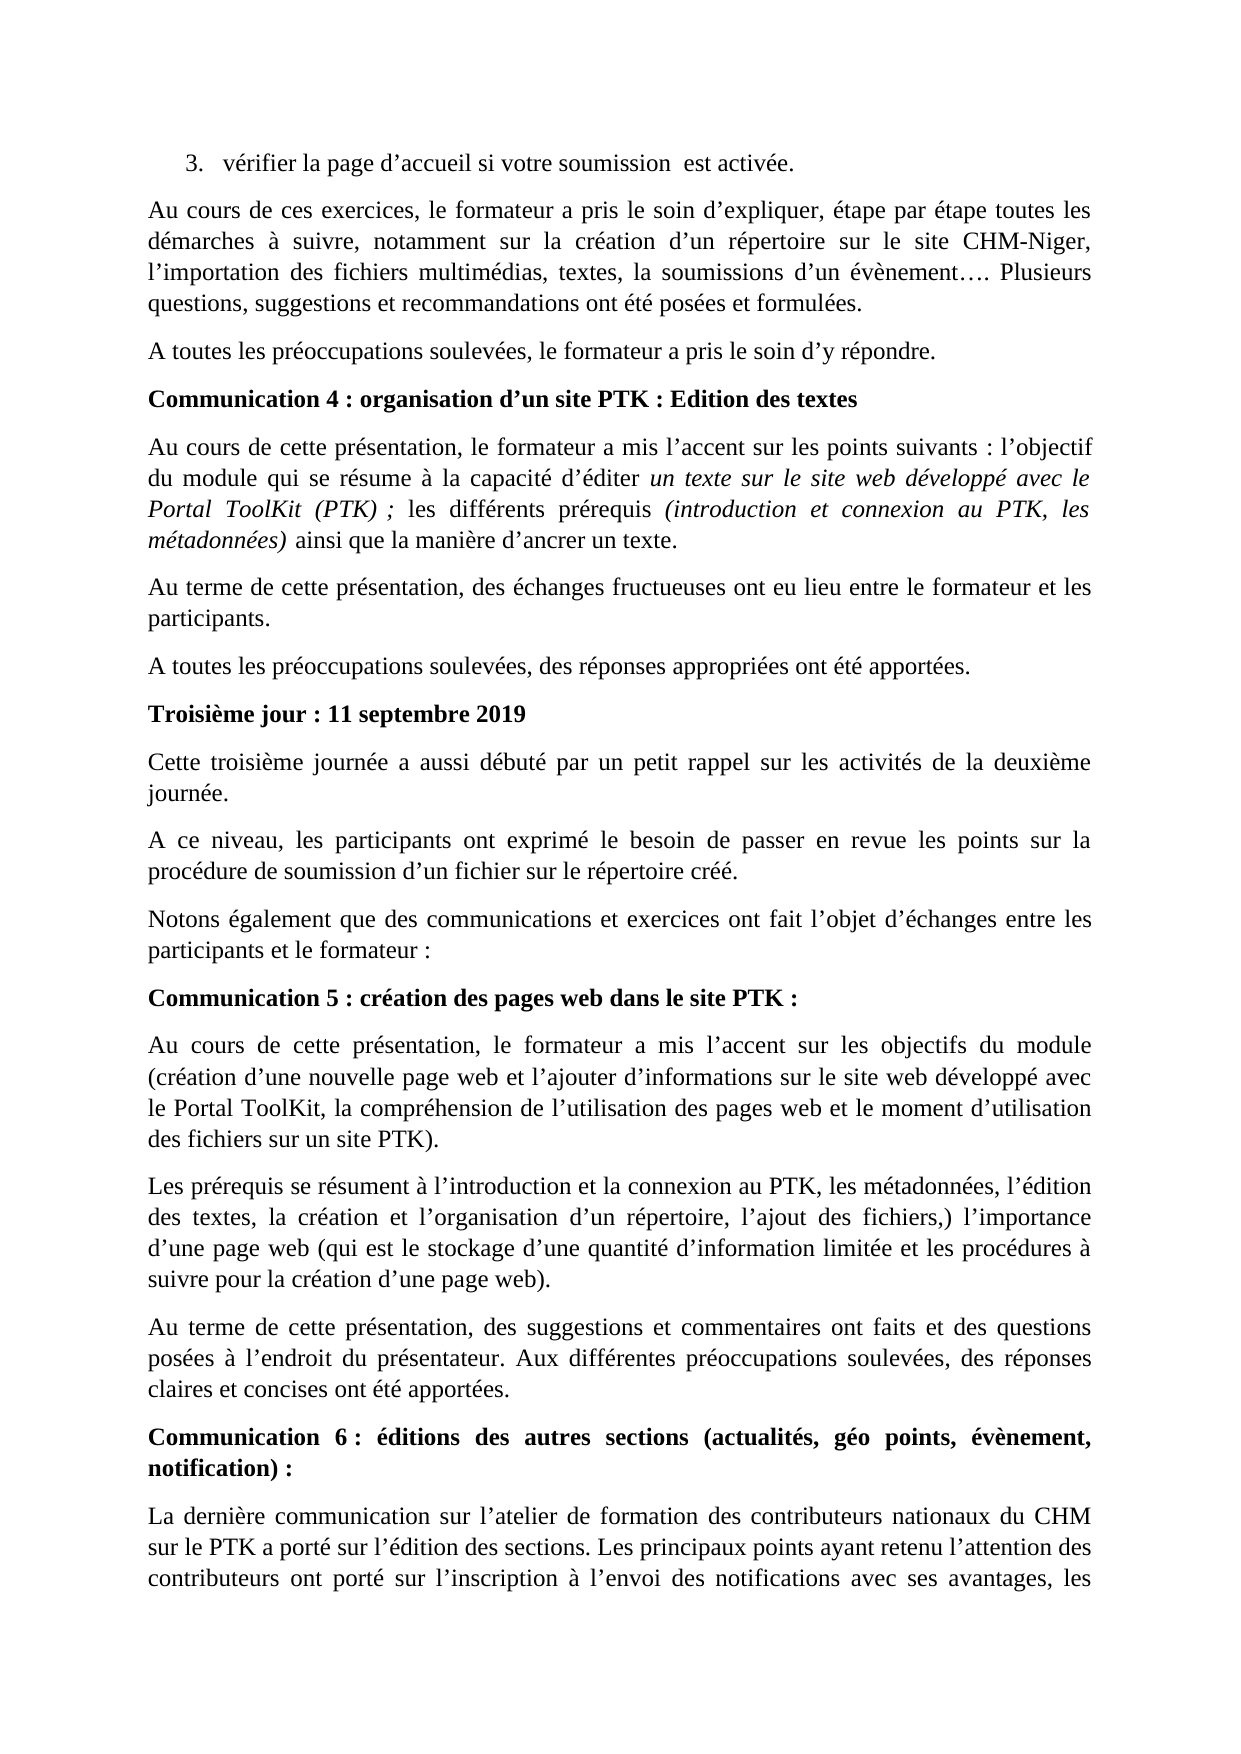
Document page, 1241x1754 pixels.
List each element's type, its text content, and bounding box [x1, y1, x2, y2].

text Au cours de ces exercices, le formateur a pris le soin d’expliquer, étape par étape toutes les démarches à suivre, notamment sur la création d’un répertoire sur le site CHM-Niger, l’importation des fichiers multimédias, textes, la soumissions d’un évènement…. Plusieurs questions, suggestions et recommandations ont été posées et formulées. [148, 195, 1093, 317]
text Communication 6 : éditions des autres sections (actualités, géo points, évènement, notification) : [148, 1422, 1093, 1482]
text Cette troisième journée a aussi débuté par un petit rappel sur les activités de la deuxième journée. [148, 747, 1093, 806]
text Au cours de cette présentation, le formateur a mis l’accent sur les points suivants : l’objectif du module qui se résume à la capacité d’éditer un texte sur le site web développé avec le Portal ToolKit (PTK) ; les différents prérequis (introduction et connexion au PTK, les métadonnées) ainsi que la manière d’ancrer un texte. [148, 432, 1093, 553]
text A ce niveau, les participants ont exprimé le besoin de passer en revue les points sur la procédure de soumission d’un fichier sur le répertoire créé. [148, 825, 1093, 885]
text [148, 1501, 1093, 1592]
text Au terme de cette présentation, des suggestions et commentaires ont faits et des questions posées à l’endroit du présentateur. Aux différentes préoccupations soulevées, des réponses claires et concises ont été apportées. [148, 1312, 1093, 1403]
text Notons également que des communications et exercices ont fait l’objet d’échanges entre les participants et le formateur : [148, 904, 1093, 964]
text Troisième jour : 11 septembre 2019 [148, 699, 1093, 728]
list vérifier la page d’accueil si votre soumission est activée. [185, 148, 1093, 176]
text Communication 5 : création des pages web dans le site PTK : [148, 983, 1093, 1012]
text Au cours de cette présentation, le formateur a mis l’accent sur les objectifs du module (création d’une nouvelle page web et l’ajouter d’informations sur le site web développé avec le Portal ToolKit, la compréhension de l’utilisation des pages web et le moment d’utilisation des fichiers sur un site PTK). [148, 1031, 1093, 1152]
text Les prérequis se résument à l’introduction et la connexion au PTK, les métadonnées, l’édition des textes, la création et l’organisation d’un répertoire, l’ajout des fichiers,) l’importance d’une page web (qui est le stockage d’une quantité d’information limitée et les procédures à suivre pour la création d’une page web). [148, 1171, 1093, 1293]
text Au terme de cette présentation, des échanges fructueuses ont eu lieu entre le formateur et les participants. [148, 572, 1093, 632]
text A toutes les préoccupations soulevées, le formateur a pris le soin d’y répondre. [148, 336, 1093, 365]
text Communication 4 : organisation d’un site PTK : Edition des textes [148, 384, 1093, 413]
text A toutes les préoccupations soulevées, des réponses appropriées ont été apportées. [148, 651, 1093, 680]
